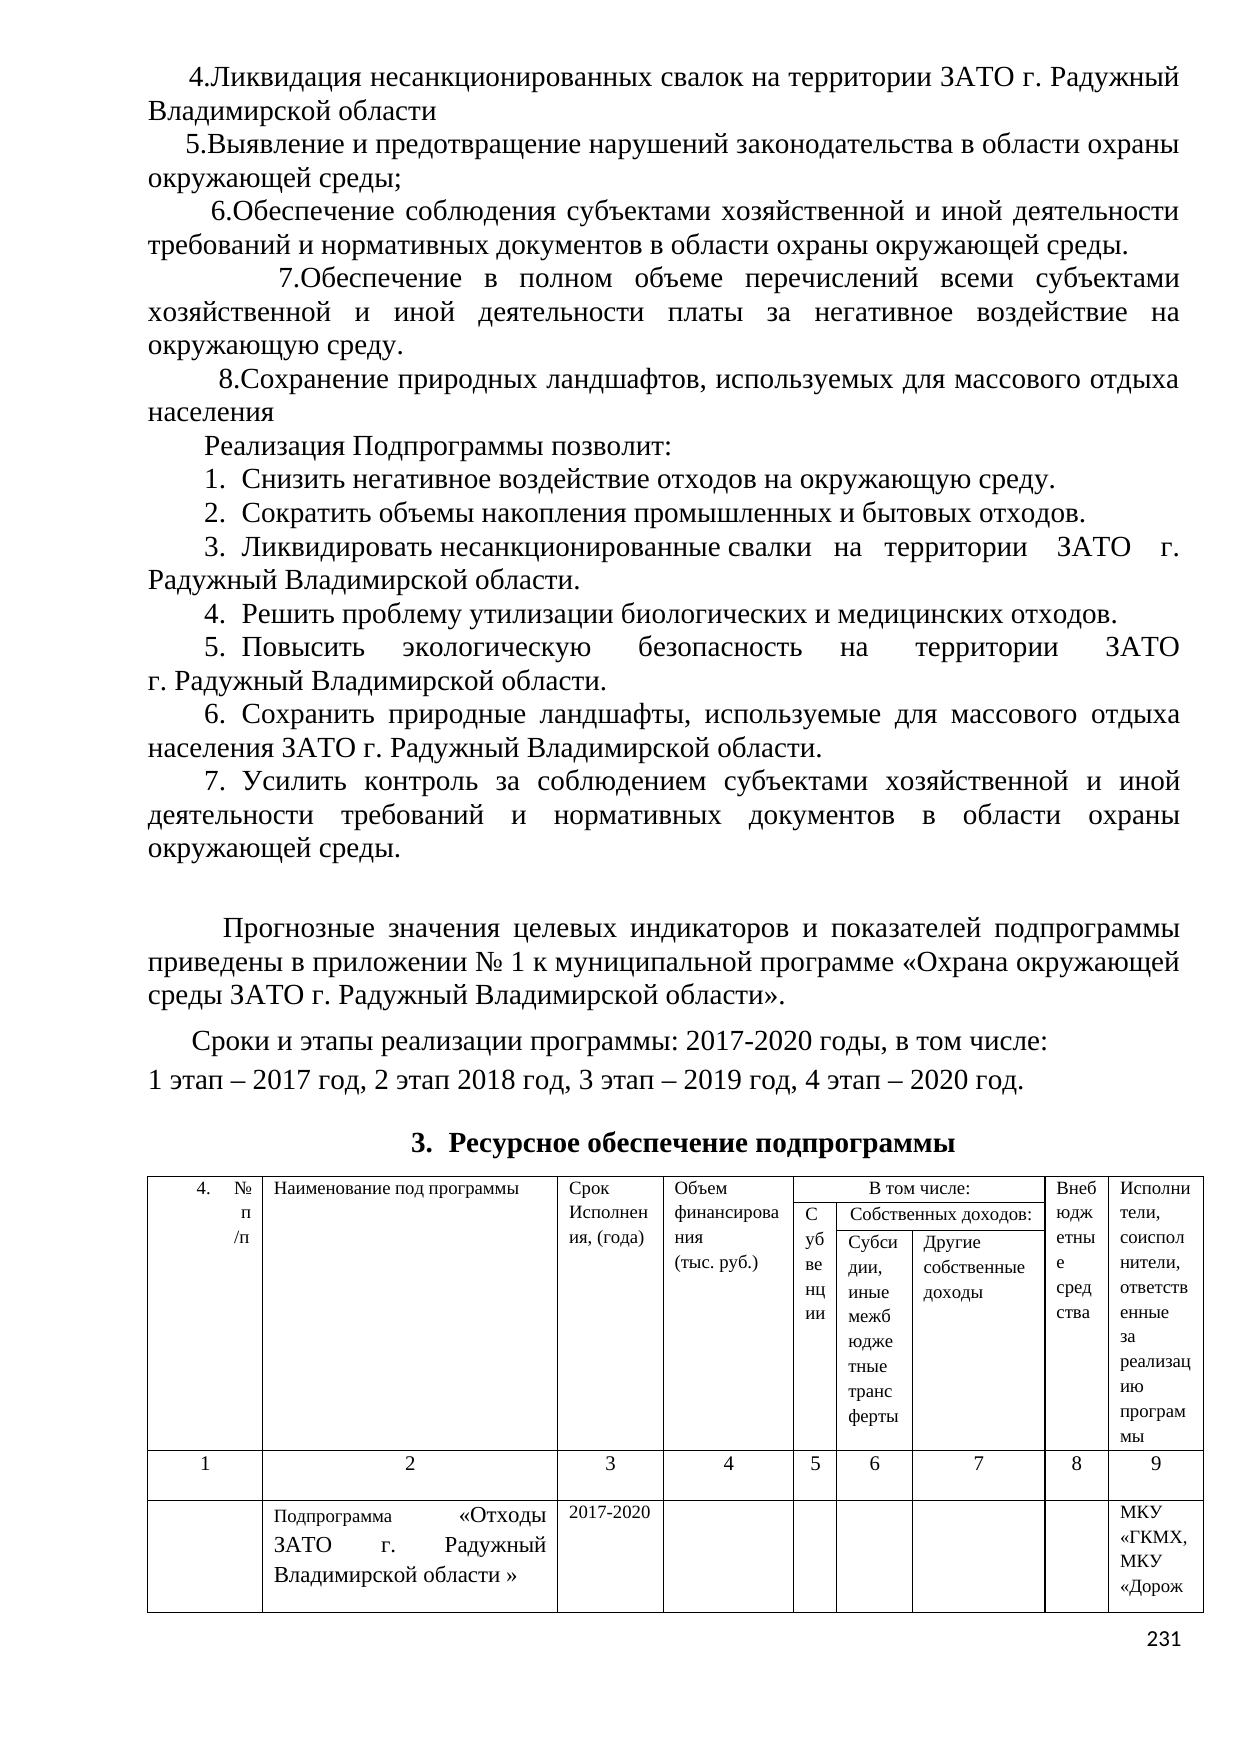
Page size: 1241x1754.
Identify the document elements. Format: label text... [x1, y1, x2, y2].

table_cell Субвенции [794, 1203, 836, 1450]
text Реализация Подпрограммы позволит: [148, 428, 1181, 462]
table_cell [148, 1501, 262, 1612]
table_cell 2017-2020 [558, 1501, 663, 1612]
table_cell 9 [1109, 1451, 1203, 1500]
table_cell 4 [664, 1451, 793, 1500]
list Решить проблему утилизации биологических и медицинских отходов. [204, 596, 1181, 629]
table_cell Собственных доходов: [837, 1203, 1044, 1230]
table_cell Субсидии, иные межбюджетные трансферты [837, 1231, 912, 1450]
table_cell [1109, 1501, 1203, 1612]
text 5.Выявление и предотвращение нарушений законодательства в области охраны окружающей среды; [148, 126, 1181, 193]
table_cell 3 [558, 1451, 663, 1500]
table_cell [664, 1501, 793, 1612]
table_cell [1046, 1501, 1108, 1612]
list Сохранить природные ландшафты, используемые для массового отдыха населения ЗАТО г. Радужный Владимирской области. [148, 696, 1181, 763]
table_cell 8 [1046, 1451, 1108, 1500]
table_header Внебюджетные средства [1046, 1177, 1108, 1450]
list Ресурсное обеспечение подпрограммы [185, 1125, 1181, 1159]
text 6.Обеспечение соблюдения субъектами хозяйственной и иной деятельности требований и нормативных документов в области охраны окружающей среды. [148, 193, 1181, 260]
list Снизить негативное воздействие отходов на окружающую среду. [204, 462, 1181, 495]
table_header Объем финансирования (тыс. руб.) [664, 1177, 793, 1450]
table_cell [837, 1501, 912, 1612]
list Ликвидировать несанкционированные свалки на территории ЗАТО г. Радужный Владимирской области. [148, 529, 1181, 596]
text 8.Сохранение природных ландшафтов, используемых для массового отдыха населения [148, 361, 1181, 428]
table_cell 6 [837, 1451, 912, 1500]
table_cell [794, 1501, 836, 1612]
table_cell 5 [794, 1451, 836, 1500]
table_header № п/п [148, 1177, 262, 1450]
text Сроки и этапы реализации программы: 2017-2020 годы, в том числе: 1 этап – 2017 год, 2 этап 2018 год, 3 этап – 2019 год, 4 этап – 2020 год. [148, 1023, 1181, 1095]
text 4.Ликвидация несанкционированных свалок на территории ЗАТО г. Радужный Владимирской области [148, 59, 1181, 126]
text 7.Обеспечение в полном объеме перечислений всеми субъектами хозяйственной и иной деятельности платы за негативное воздействие на окружающую среду. [148, 260, 1181, 361]
table_cell [913, 1501, 1044, 1612]
table_cell 2 [263, 1451, 557, 1500]
table_header Срок Исполнения, (года) [558, 1177, 663, 1450]
list Усилить контроль за соблюдением субъектами хозяйственной и иной деятельности требований и нормативных документов в области охраны окружающей среды. [148, 763, 1181, 864]
text Прогнозные значения целевых индикаторов и показателей подпрограммы приведены в приложении № 1 к муниципальной программе «Охрана окружающей среды ЗАТО г. Радужный Владимирской области». [148, 910, 1181, 1011]
table_header Наименование под программы [263, 1177, 557, 1450]
table_header В том числе: [794, 1177, 1044, 1202]
table_cell 1 [148, 1451, 262, 1500]
table_cell Другие собственные доходы [913, 1231, 1044, 1450]
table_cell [263, 1501, 557, 1612]
table_header Исполнители, соисполнители, ответственные за реализацию программы [1109, 1177, 1203, 1450]
list Повысить экологическую безопасность на территории ЗАТО г. Радужный Владимирской области. [148, 629, 1181, 696]
table_cell 7 [913, 1451, 1044, 1500]
list Сократить объемы накопления промышленных и бытовых отходов. [204, 495, 1181, 529]
